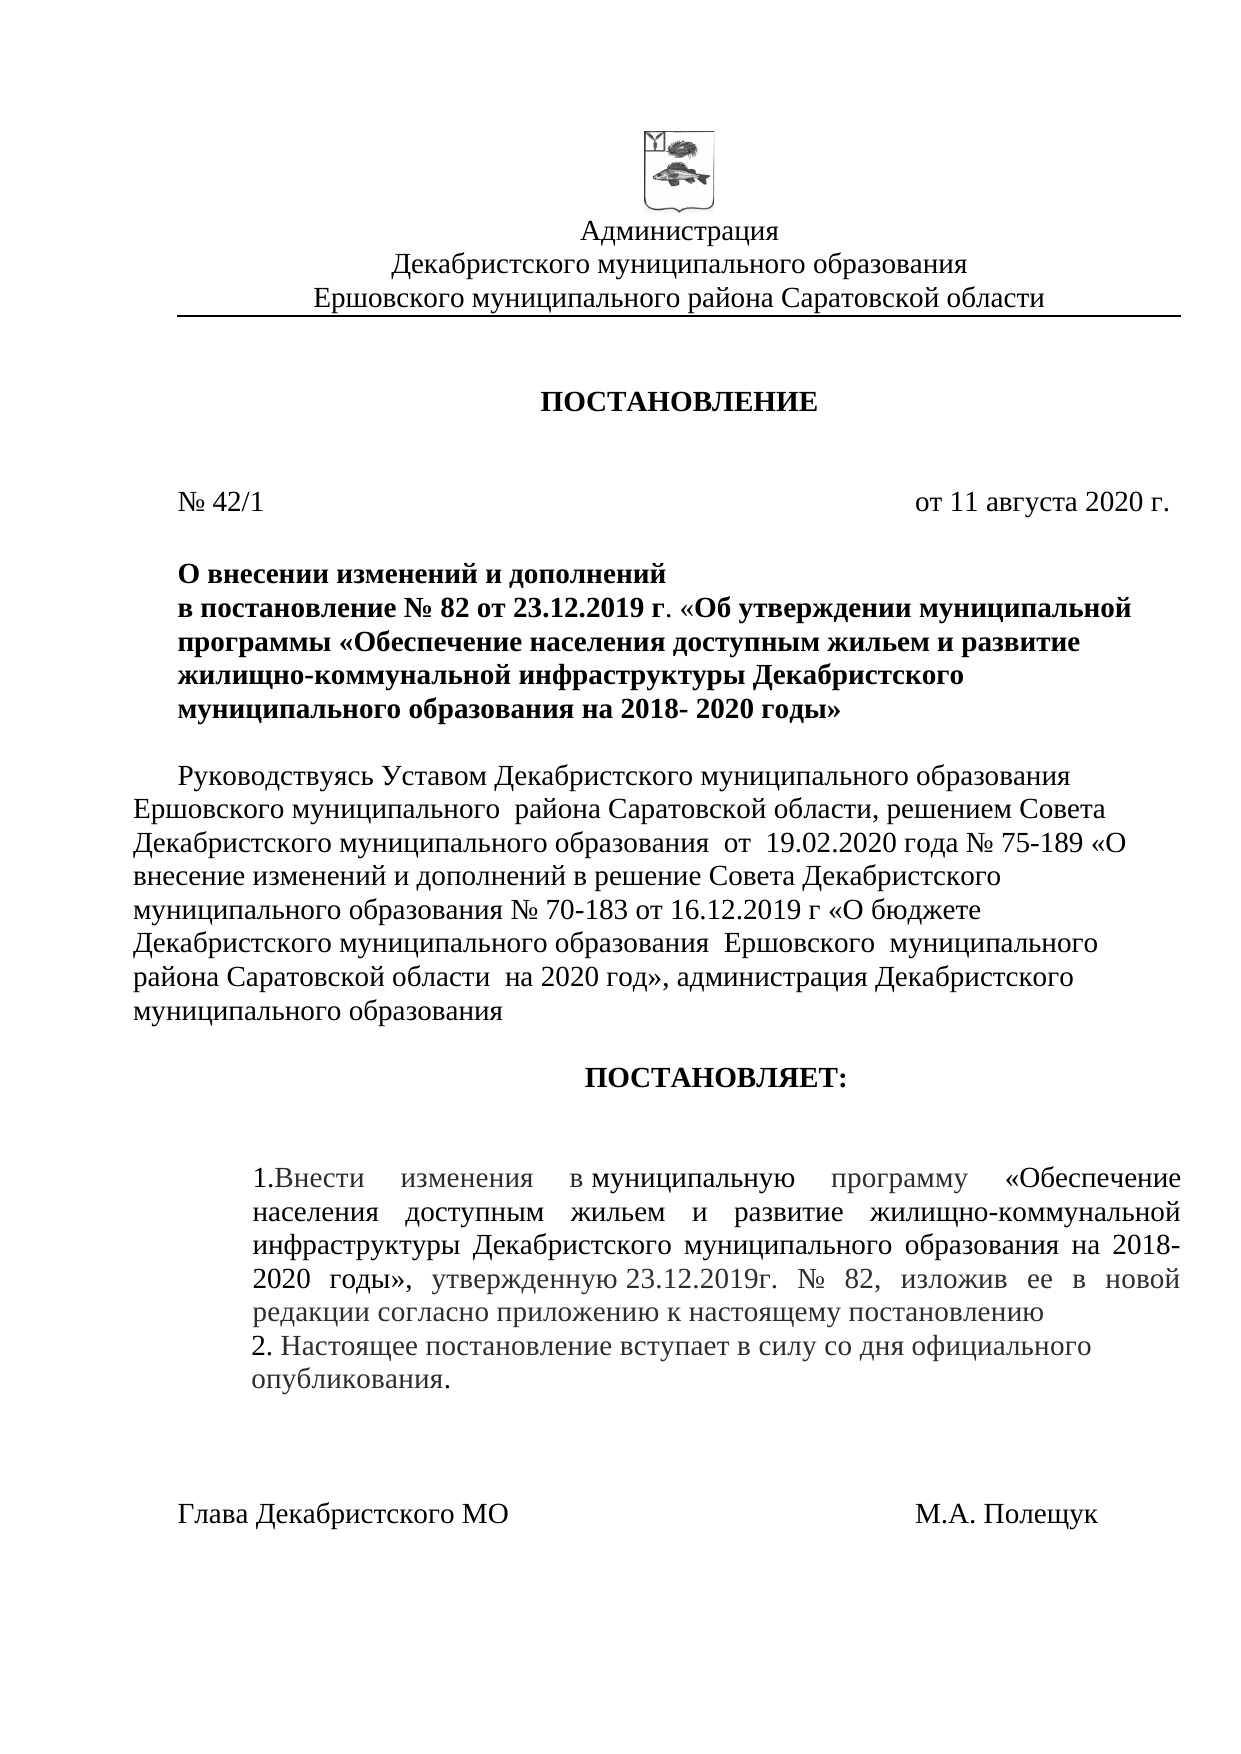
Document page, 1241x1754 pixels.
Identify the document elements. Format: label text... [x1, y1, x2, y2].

text Декабристского муниципального образования [177, 246, 1181, 280]
text опубликования. [177, 1362, 1181, 1395]
text Ершовского муниципального района Саратовской области [177, 280, 1181, 315]
text ПОСТАНОВЛЕНИЕ [177, 384, 1181, 417]
text 2. Настоящее постановление вступает в силу со дня официального [177, 1328, 1181, 1362]
text ПОСТАНОВЛЯЕТ: [177, 1060, 1181, 1093]
text № 42/1 от 11 августа 2020 г. [177, 484, 1181, 518]
text 1.Внести изменения в муниципальную программу «Обеспечение населения доступным жильем и развитие жилищно-коммунальной инфраструктуры Декабристского муниципального образования на 2018-2020 годы», утвержденную 23.12.2019г. № 82, изложив ее в новой редакции согласно приложению к настоящему постановлению [252, 1160, 1181, 1328]
text Администрация [177, 213, 1181, 246]
text Руководствуясь Уставом Декабристского муниципального образования Ершовского муниципального района Саратовской области, решением Совета Декабристского муниципального образования от 19.02.2020 года № 75-189 «О внесение изменений и дополнений в решение Совета Декабристского муниципального образования № 70-183 от 16.12.2019 г «О бюджете Декабристского муниципального образования Ершовского муниципального района Саратовской области на 2020 год», администрация Декабристского муниципального образования [133, 758, 1181, 1026]
text О внесении изменений и дополнений [177, 557, 1181, 590]
text Глава Декабристского МО М.А. Полещук [177, 1496, 1181, 1529]
picture [644, 131, 715, 213]
text в постановление № 82 от 23.12.2019 г. «Об утверждении муниципальной программы «Обеспечение населения доступным жильем и развитие жилищно-коммунальной инфраструктуры Декабристского муниципального образования на 2018- 2020 годы» [177, 590, 1181, 724]
